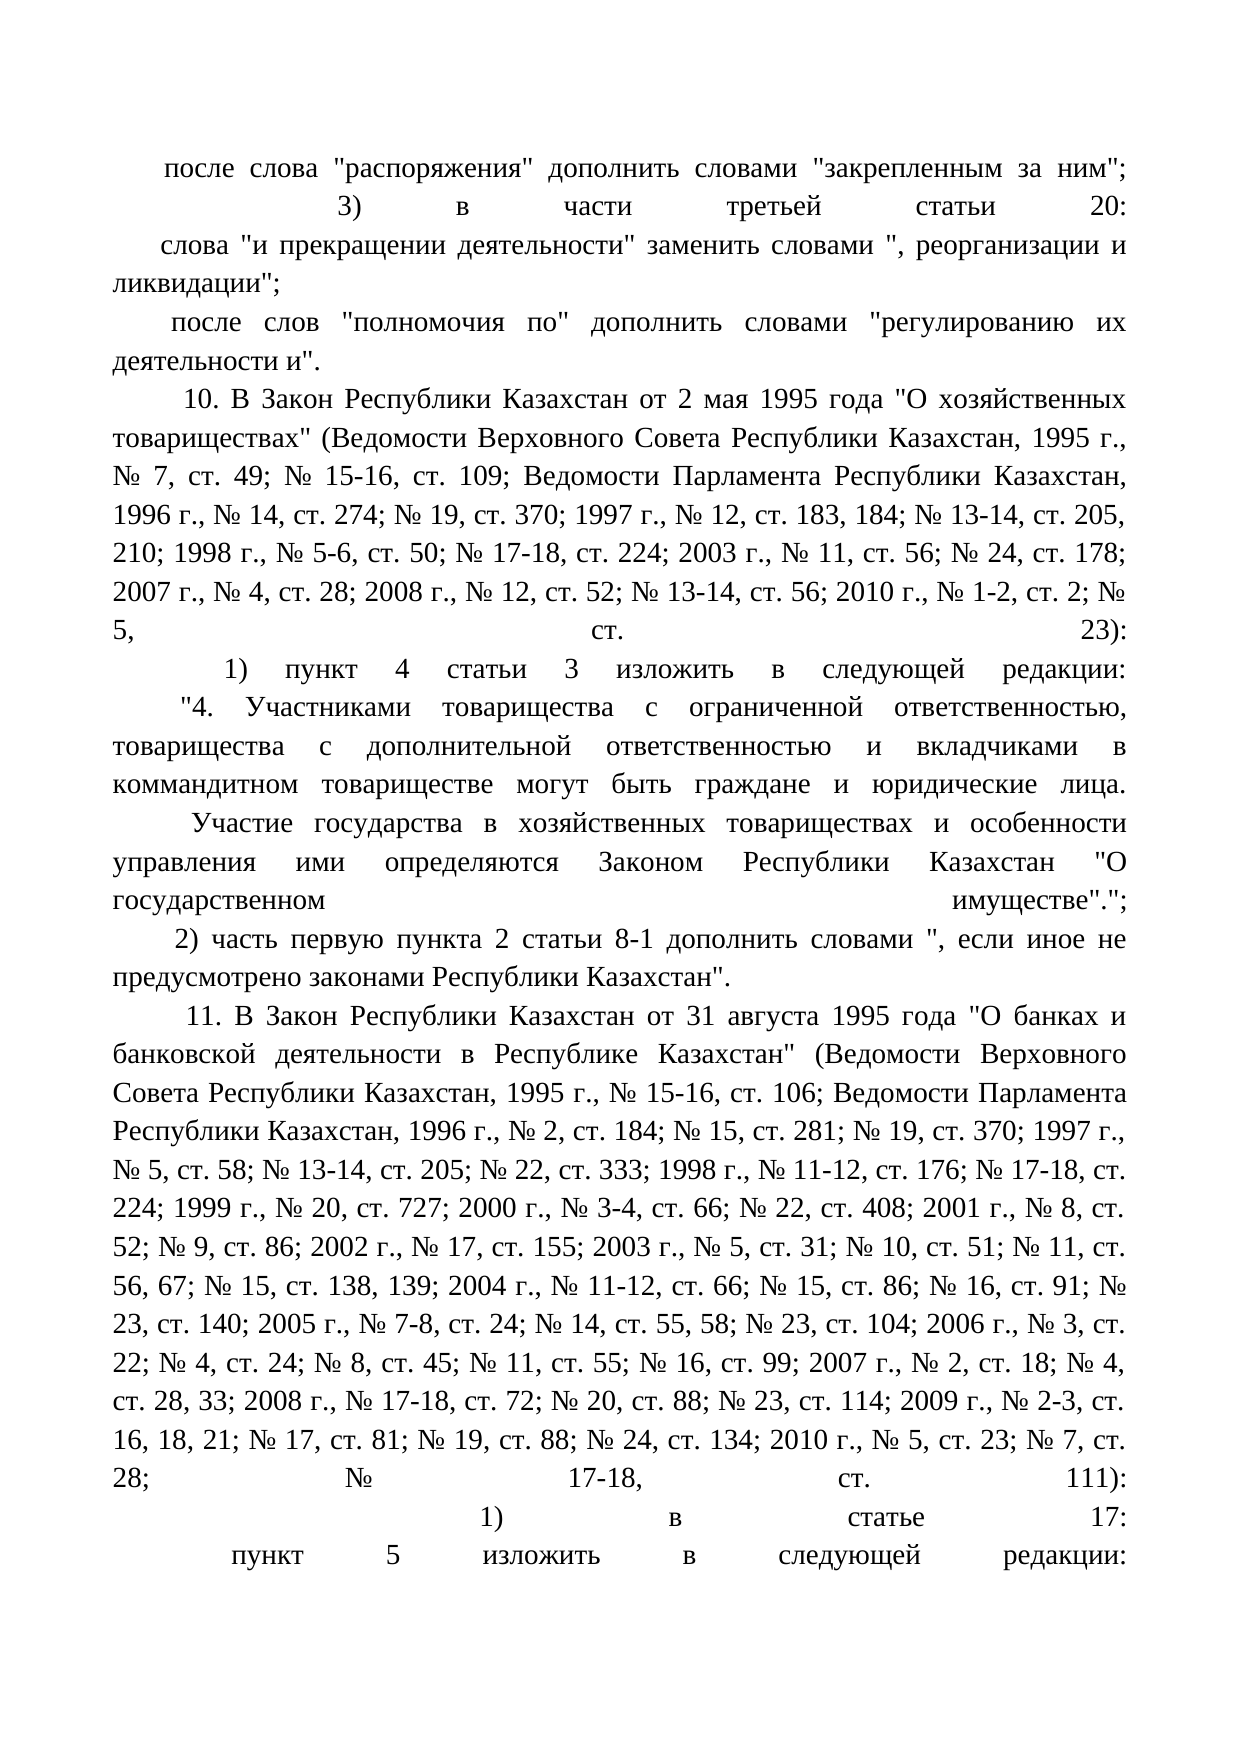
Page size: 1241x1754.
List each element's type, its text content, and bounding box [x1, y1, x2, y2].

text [112, 998, 1128, 1571]
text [112, 150, 1128, 376]
text 10. В Закон Республики Казахстан от 2 мая 1995 года "О хозяйственных товариществах" (Ведомости Верховного Совета Республики Казахстан, 1995 г., № 7, ст. 49; № 15-16, ст. 109; Ведомости Парламента Республики Казахстан, 1996 г., № 14, ст. 274; № 19, ст. 370; 1997 г., № 12, ст. 183, 184; № 13-14, ст. 205, 210; 1998 г., № 5-6, ст. 50; № 17-18, ст. 224; 2003 г., № 11, ст. 56; № 24, ст. 178; 2007 г., № 4, ст. 28; 2008 г., № 12, ст. 52; № 13-14, ст. 56; 2010 г., № 1-2, ст. 2; № 5, ст. 23): 1) пункт 4 статьи 3 изложить в следующей редакции: "4. Участниками товарищества с ограниченной ответственностью, товарищества с дополнительной ответственностью и вкладчиками в коммандитном товариществе могут быть граждане и юридические лица. Участие государства в хозяйственных товариществах и особенности управления ими определяются Законом Республики Казахстан "О государственном имуществе"."; 2) часть первую пункта 2 статьи 8-1 дополнить словами ", если иное не предусмотрено законами Республики Казахстан". [112, 381, 1128, 993]
